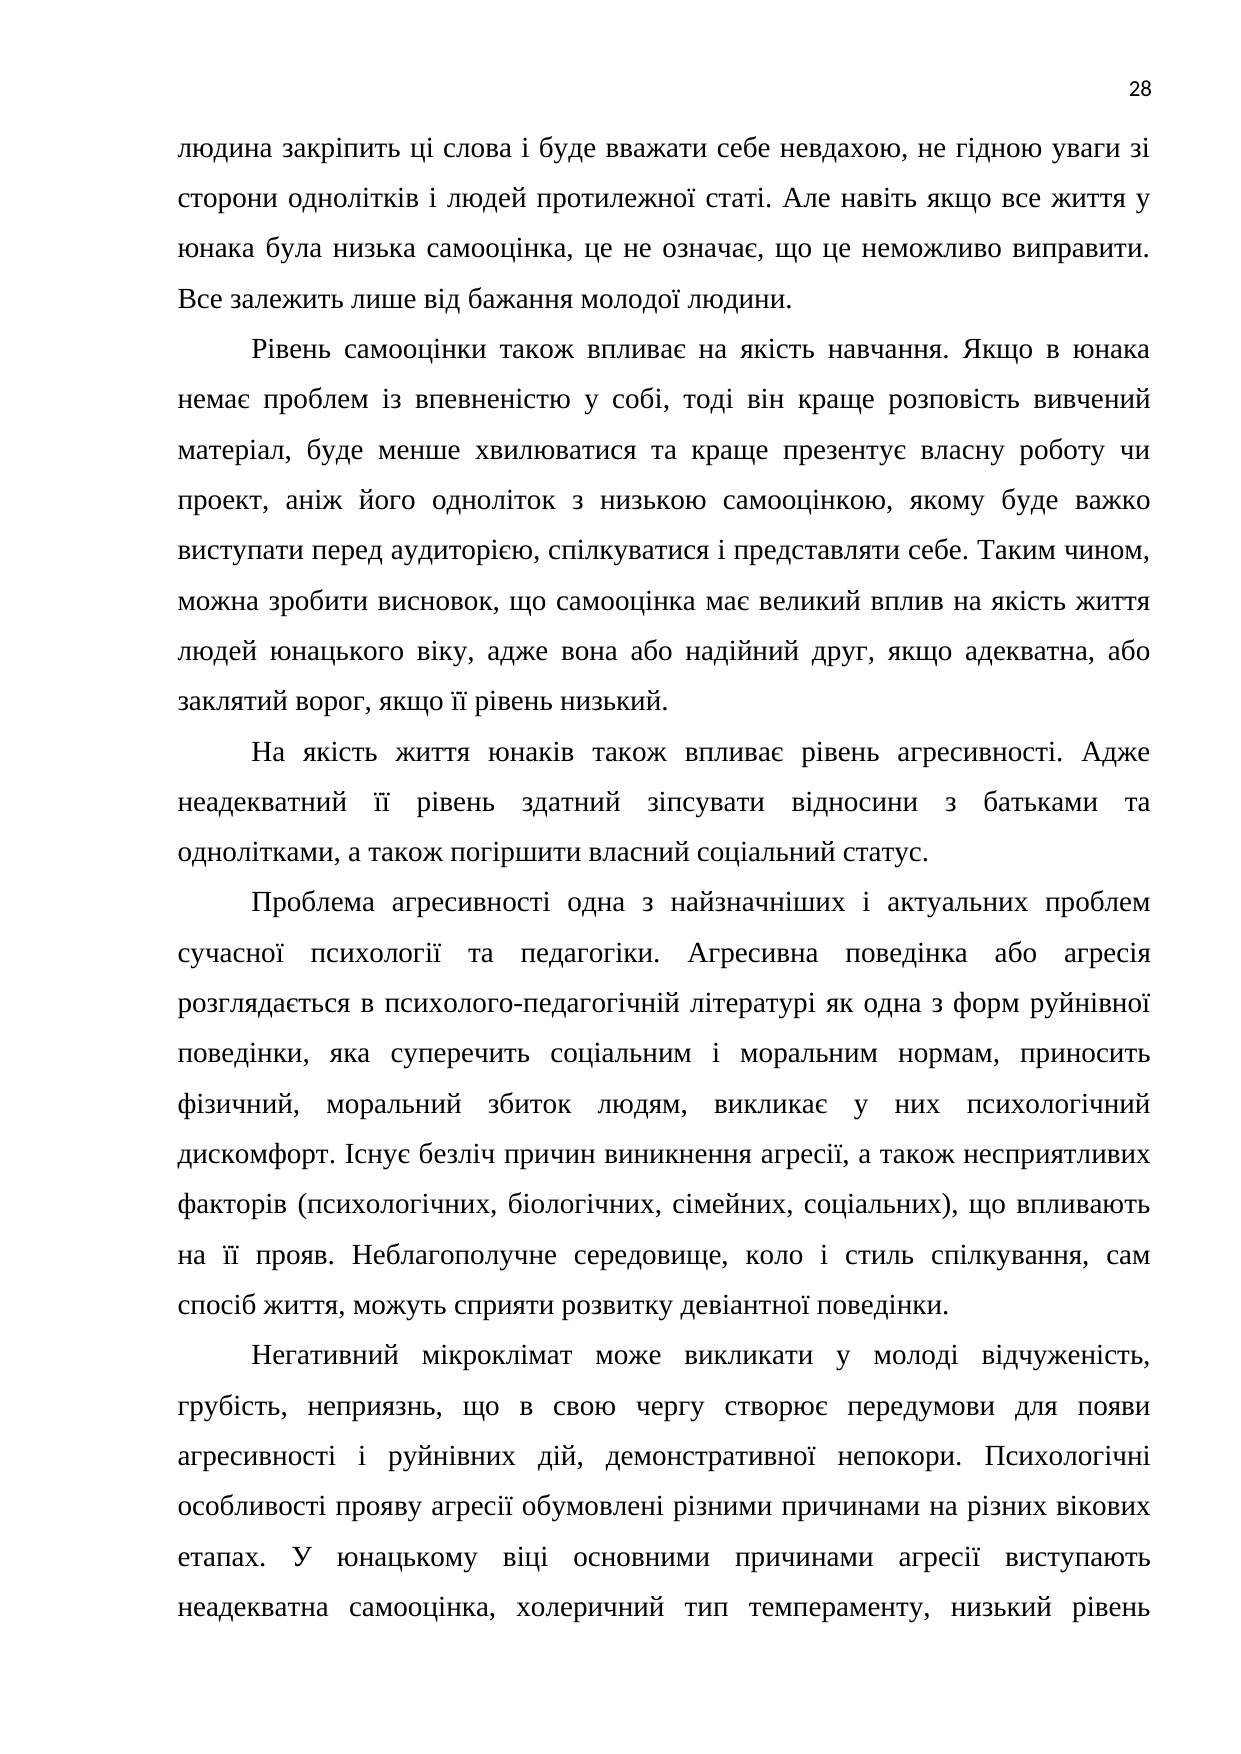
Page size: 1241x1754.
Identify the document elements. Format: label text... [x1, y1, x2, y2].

text На якість життя юнаків також впливає рівень агресивності. Адже неадекватний її рівень здатний зіпсувати відносини з батьками та однолітками, а також погіршити власний соціальний статус. [177, 734, 1152, 868]
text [177, 1337, 1152, 1622]
text Проблема агресивності одна з найзначніших і актуальних проблем сучасної психології та педагогіки. Агресивна поведінка або агресія розглядається в психолого-педагогічній літературі як одна з форм руйнівної поведінки, яка суперечить соціальним і моральним нормам, приносить фізичний, моральний збиток людям, викликає у них психологічний дискомфорт. Існує безліч причин виникнення агресії, а також несприятливих факторів (психологічних, біологічних, сімейних, соціальних), що впливають на її прояв. Неблагополучне середовище, коло і стиль спілкування, сам спосіб життя, можуть сприяти розвитку девіантної поведінки. [177, 884, 1152, 1321]
text Рівень самооцінки також впливає на якість навчання. Якщо в юнака немає проблем із впевненістю у собі, тоді він краще розповість вивчений матеріал, буде менше хвилюватися та краще презентує власну роботу чи проект, аніж його одноліток з низькою самооцінкою, якому буде важко виступати перед аудиторією, спілкуватися і представляти себе. Таким чином, можна зробити висновок, що самооцінка має великий вплив на якість життя людей юнацького віку, адже вона або надійний друг, якщо адекватна, або заклятий ворог, якщо її рівень низький. [177, 331, 1152, 717]
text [177, 130, 1152, 314]
